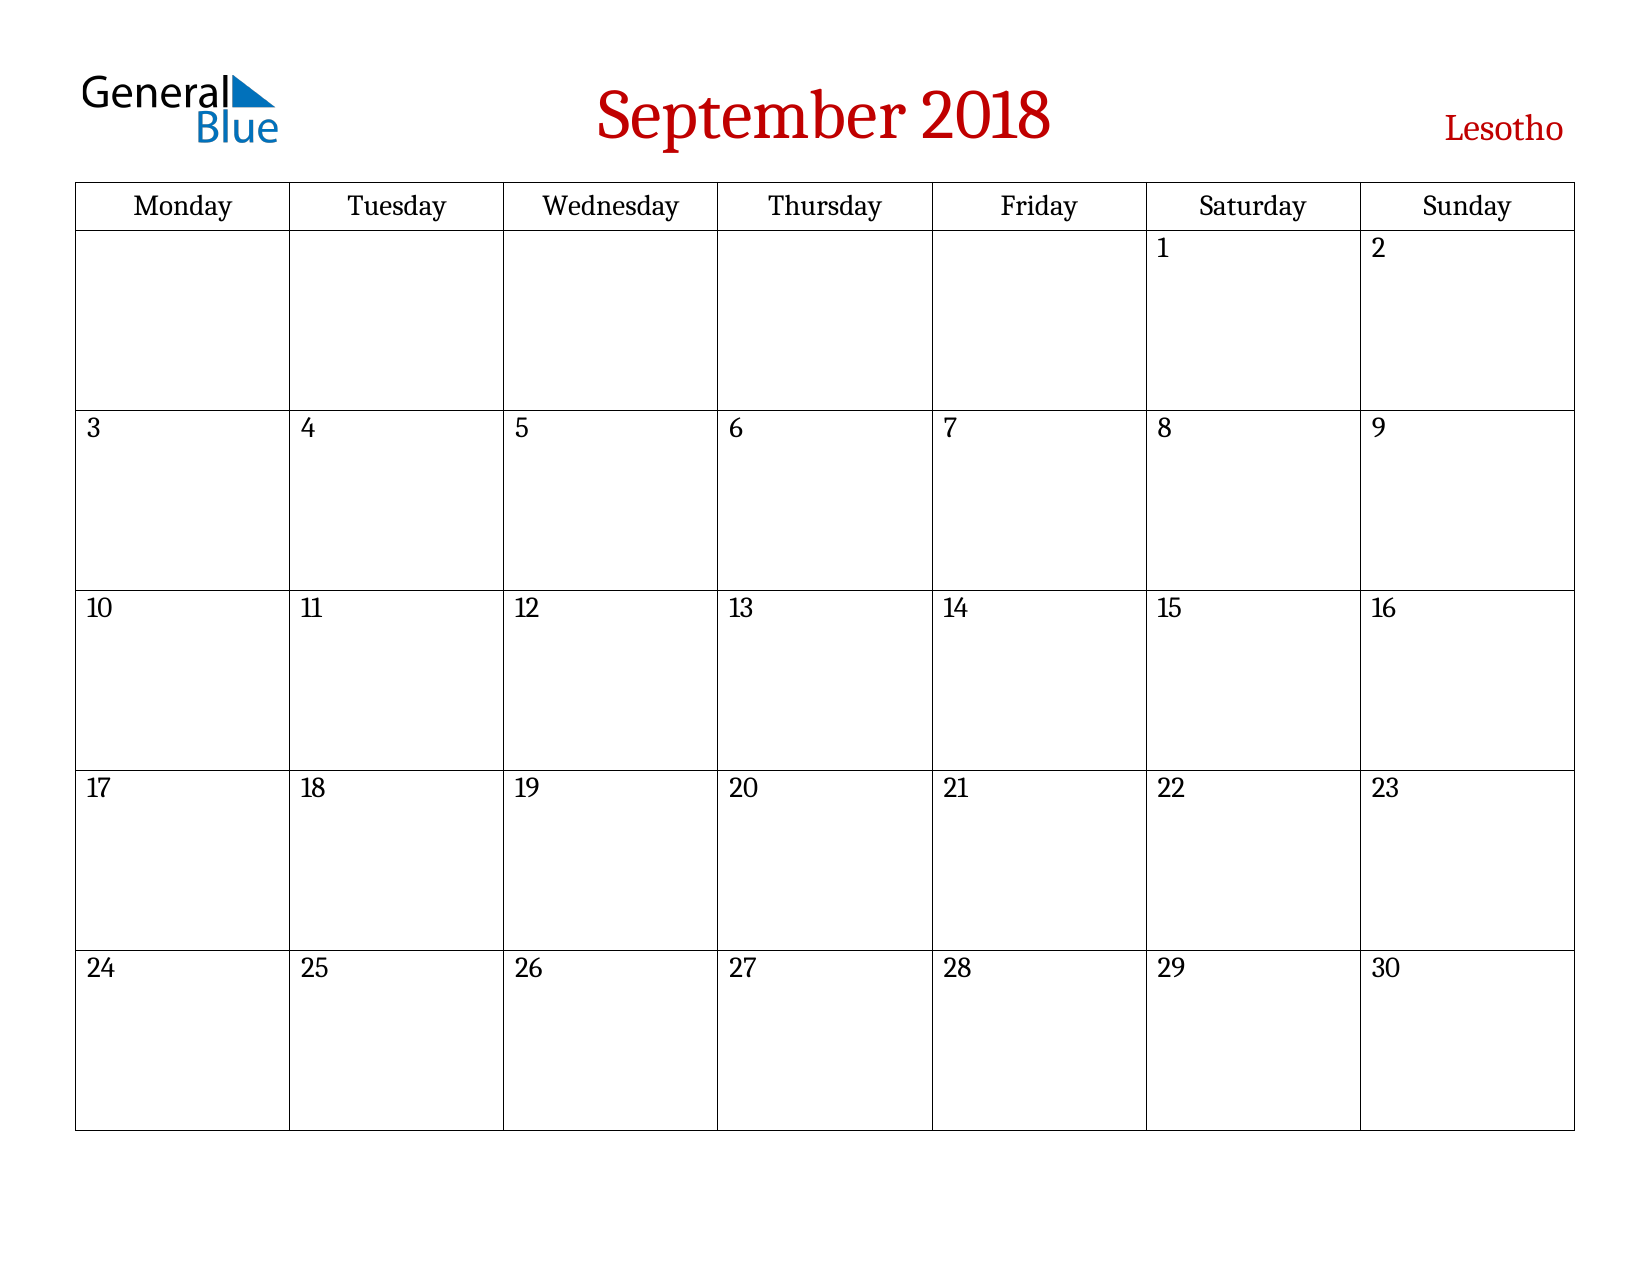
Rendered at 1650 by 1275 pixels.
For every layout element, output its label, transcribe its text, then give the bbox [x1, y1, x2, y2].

table_cell 14 [933, 591, 1146, 625]
table_cell Wednesday [504, 183, 717, 230]
table_cell [504, 265, 717, 410]
table_cell [718, 805, 932, 950]
table_cell 18 [290, 771, 503, 805]
table_cell 27 [718, 951, 932, 985]
table_cell [718, 231, 932, 264]
table_cell 3 [76, 411, 289, 444]
table_cell [1361, 985, 1574, 1130]
table_cell [76, 445, 289, 590]
table_cell [76, 625, 289, 770]
table_cell [504, 805, 717, 950]
table_cell 30 [1361, 951, 1574, 985]
table_cell [290, 231, 503, 264]
table_cell 24 [76, 951, 289, 985]
table_cell 10 [76, 591, 289, 625]
table_cell 17 [76, 771, 289, 805]
table_cell Friday [933, 183, 1146, 230]
table_cell Sunday [1361, 183, 1574, 230]
table_cell [933, 445, 1146, 590]
table_cell [76, 805, 289, 950]
table_cell [290, 445, 503, 590]
table_cell [718, 445, 932, 590]
table_cell [76, 265, 289, 410]
picture [82, 75, 278, 143]
table_cell [1147, 445, 1360, 590]
table_cell 5 [504, 411, 717, 444]
table_cell 12 [504, 591, 717, 625]
table_cell [504, 625, 717, 770]
table_cell [933, 625, 1146, 770]
table_cell 20 [718, 771, 932, 805]
table_cell [1361, 445, 1574, 590]
table_cell 2 [1361, 231, 1574, 264]
table_cell 22 [1147, 771, 1360, 805]
table_cell [933, 231, 1146, 264]
table_cell 21 [933, 771, 1146, 805]
table_cell [718, 625, 932, 770]
table_cell 19 [504, 771, 717, 805]
table_cell [1361, 805, 1574, 950]
table_cell 16 [1361, 591, 1574, 625]
table_header [76, 75, 503, 182]
table_cell 11 [290, 591, 503, 625]
table_cell [1147, 985, 1360, 1130]
table_cell 9 [1361, 411, 1574, 444]
table_cell 13 [718, 591, 932, 625]
table_cell [504, 445, 717, 590]
table_cell [718, 985, 932, 1130]
table_cell [290, 805, 503, 950]
table_cell Saturday [1147, 183, 1360, 230]
table_cell [933, 985, 1146, 1130]
table_cell 29 [1147, 951, 1360, 985]
table_cell [504, 231, 717, 264]
table_cell 7 [933, 411, 1146, 444]
table_cell [290, 625, 503, 770]
table_cell [1147, 805, 1360, 950]
table_cell [718, 265, 932, 410]
table_cell 26 [504, 951, 717, 985]
table_cell Thursday [718, 183, 932, 230]
table_header September 2018 [504, 75, 1146, 182]
table_cell 25 [290, 951, 503, 985]
table_cell [933, 265, 1146, 410]
table_cell [1147, 625, 1360, 770]
table_cell 8 [1147, 411, 1360, 444]
table_cell 15 [1147, 591, 1360, 625]
table_cell [290, 985, 503, 1130]
table_cell 6 [718, 411, 932, 444]
table_cell 23 [1361, 771, 1574, 805]
table_cell 1 [1147, 231, 1360, 264]
table_header Lesotho [1146, 75, 1574, 182]
table_cell Tuesday [290, 183, 503, 230]
table_cell [1361, 625, 1574, 770]
table_cell 4 [290, 411, 503, 444]
table_cell [1147, 265, 1360, 410]
table_cell 28 [933, 951, 1146, 985]
table_cell [933, 805, 1146, 950]
table_cell [76, 985, 289, 1130]
table_cell [290, 265, 503, 410]
table_cell [76, 231, 289, 264]
table_cell [504, 985, 717, 1130]
table_cell Monday [76, 183, 289, 230]
table_cell [1361, 265, 1574, 410]
